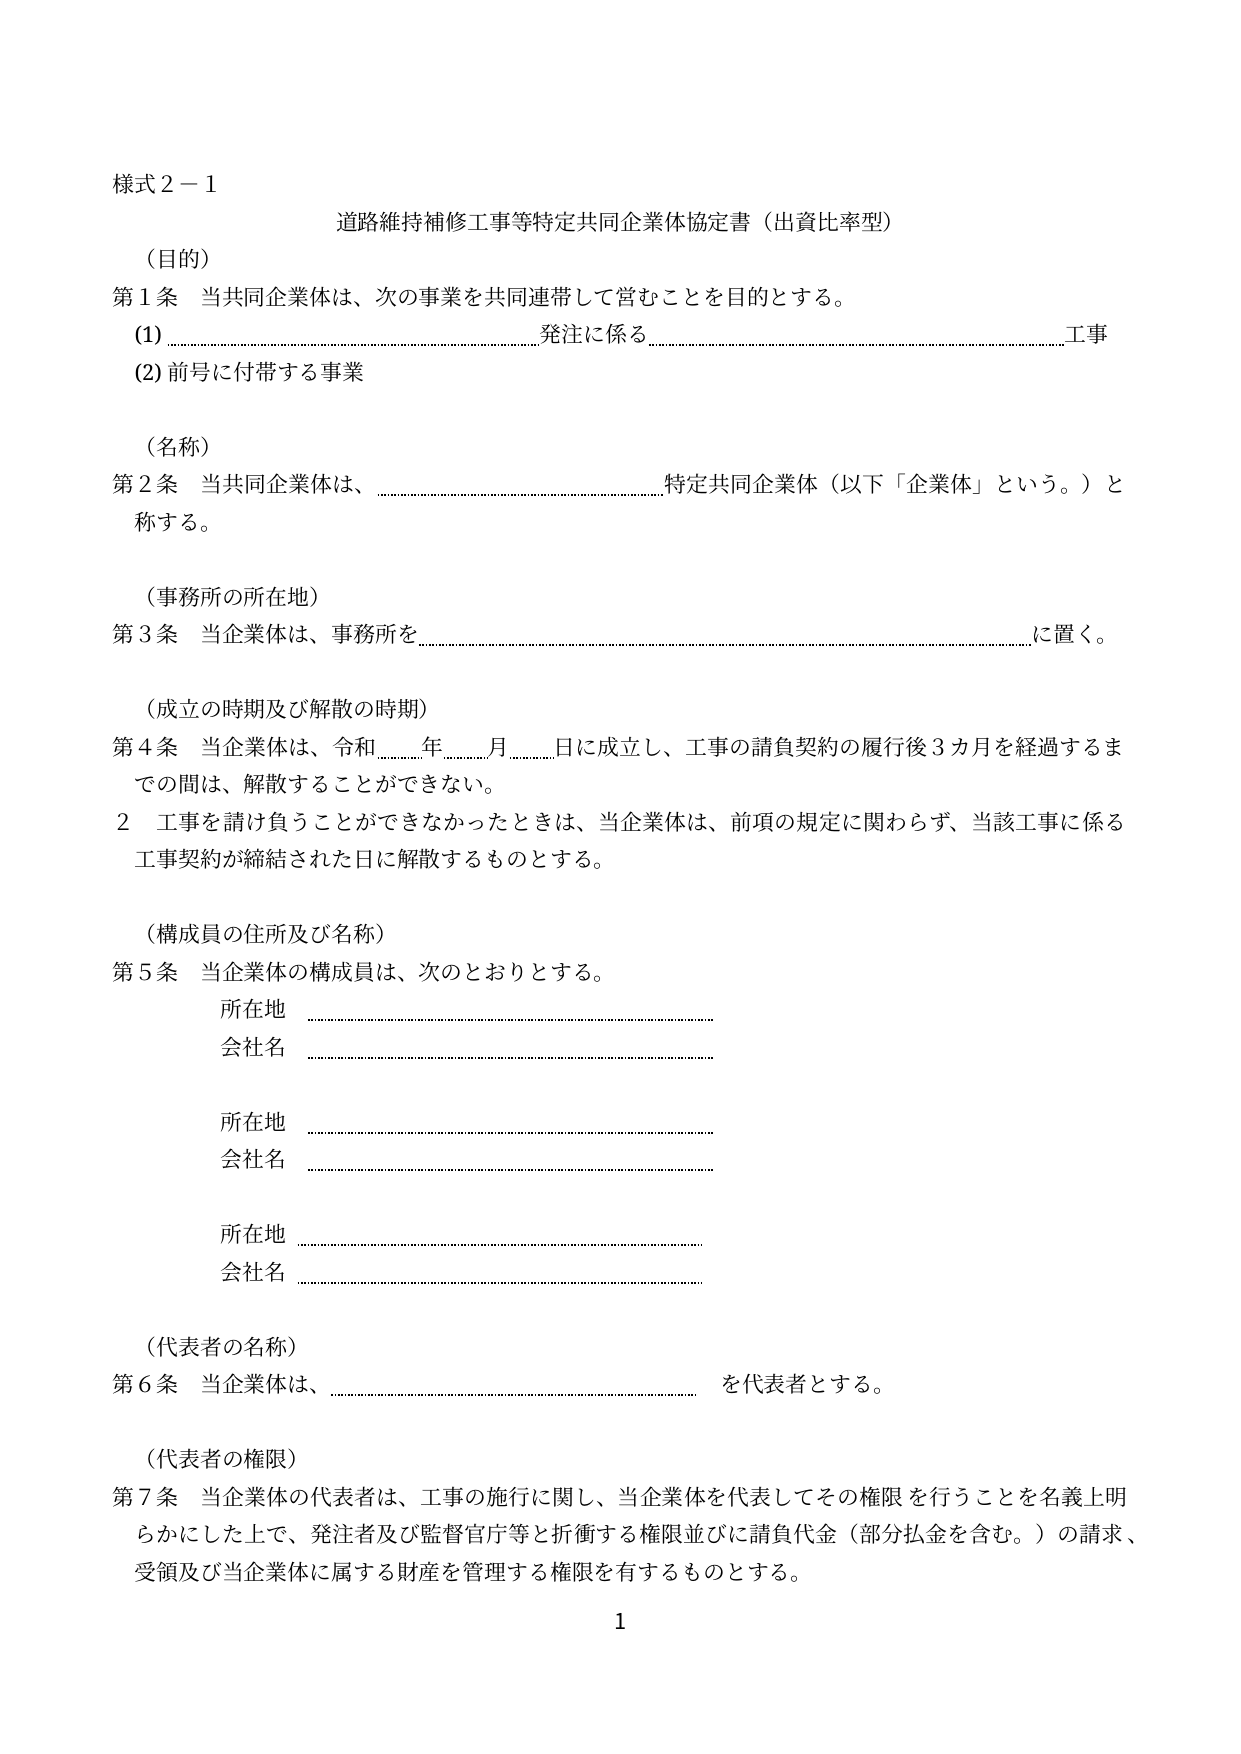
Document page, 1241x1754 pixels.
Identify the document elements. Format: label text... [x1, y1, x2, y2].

text （目的） [112, 239, 1128, 277]
text 会社名 [187, 1027, 1128, 1064]
text 第３条 当企業体は、事務所を に置く。 [112, 614, 1128, 652]
text （名称） [112, 427, 1128, 464]
text (1) 発注に係る 工事 [134, 314, 1128, 352]
text 第５条 当企業体の構成員は、次のとおりとする。 [112, 952, 1128, 989]
text ２ 工事を請け負うことができなかったときは、当企業体は、前項の規定に関わらず、当該工事に係る工事契約が締結された日に解散するものとする。 [112, 802, 1128, 877]
text 第２条 当共同企業体は、 特定共同企業体（以下「企業体」という。）と称する。 [112, 464, 1128, 539]
text (2) 前号に付帯する事業 [134, 352, 1128, 389]
text 所在地 [187, 1102, 1128, 1139]
text 第１条 当共同企業体は、次の事業を共同連帯して営むことを目的とする。 [112, 277, 1128, 314]
text 道路維持補修工事等特定共同企業体協定書（出資比率型） [112, 202, 1128, 239]
text （代表者の名称） [112, 1327, 1128, 1364]
text 会社名 [187, 1252, 1128, 1289]
text 第７条 当企業体の代表者は、工事の施行に関し、当企業体を代表してその権限を行うことを名義上明らかにした上で、発注者及び監督官庁等と折衝する権限並びに請負代金（部分払金を含む。）の請求、受領及び当企業体に属する財産を管理する権限を有するものとする。 [112, 1477, 1128, 1589]
text （代表者の権限） [112, 1439, 1128, 1477]
text 所在地 [187, 1214, 1128, 1252]
text 第４条 当企業体は、令和 年 月 日に成立し、工事の請負契約の履行後３カ月を経過するまでの間は、解散することができない。 [112, 727, 1128, 802]
text （事務所の所在地） [112, 577, 1128, 614]
text 会社名 [187, 1139, 1128, 1177]
text 所在地 [187, 989, 1128, 1027]
text （成立の時期及び解散の時期） [112, 689, 1128, 727]
text 第６条 当企業体は、 を代表者とする。 [112, 1364, 1128, 1402]
text 様式２－１ [112, 164, 1128, 202]
text （構成員の住所及び名称） [112, 914, 1128, 952]
